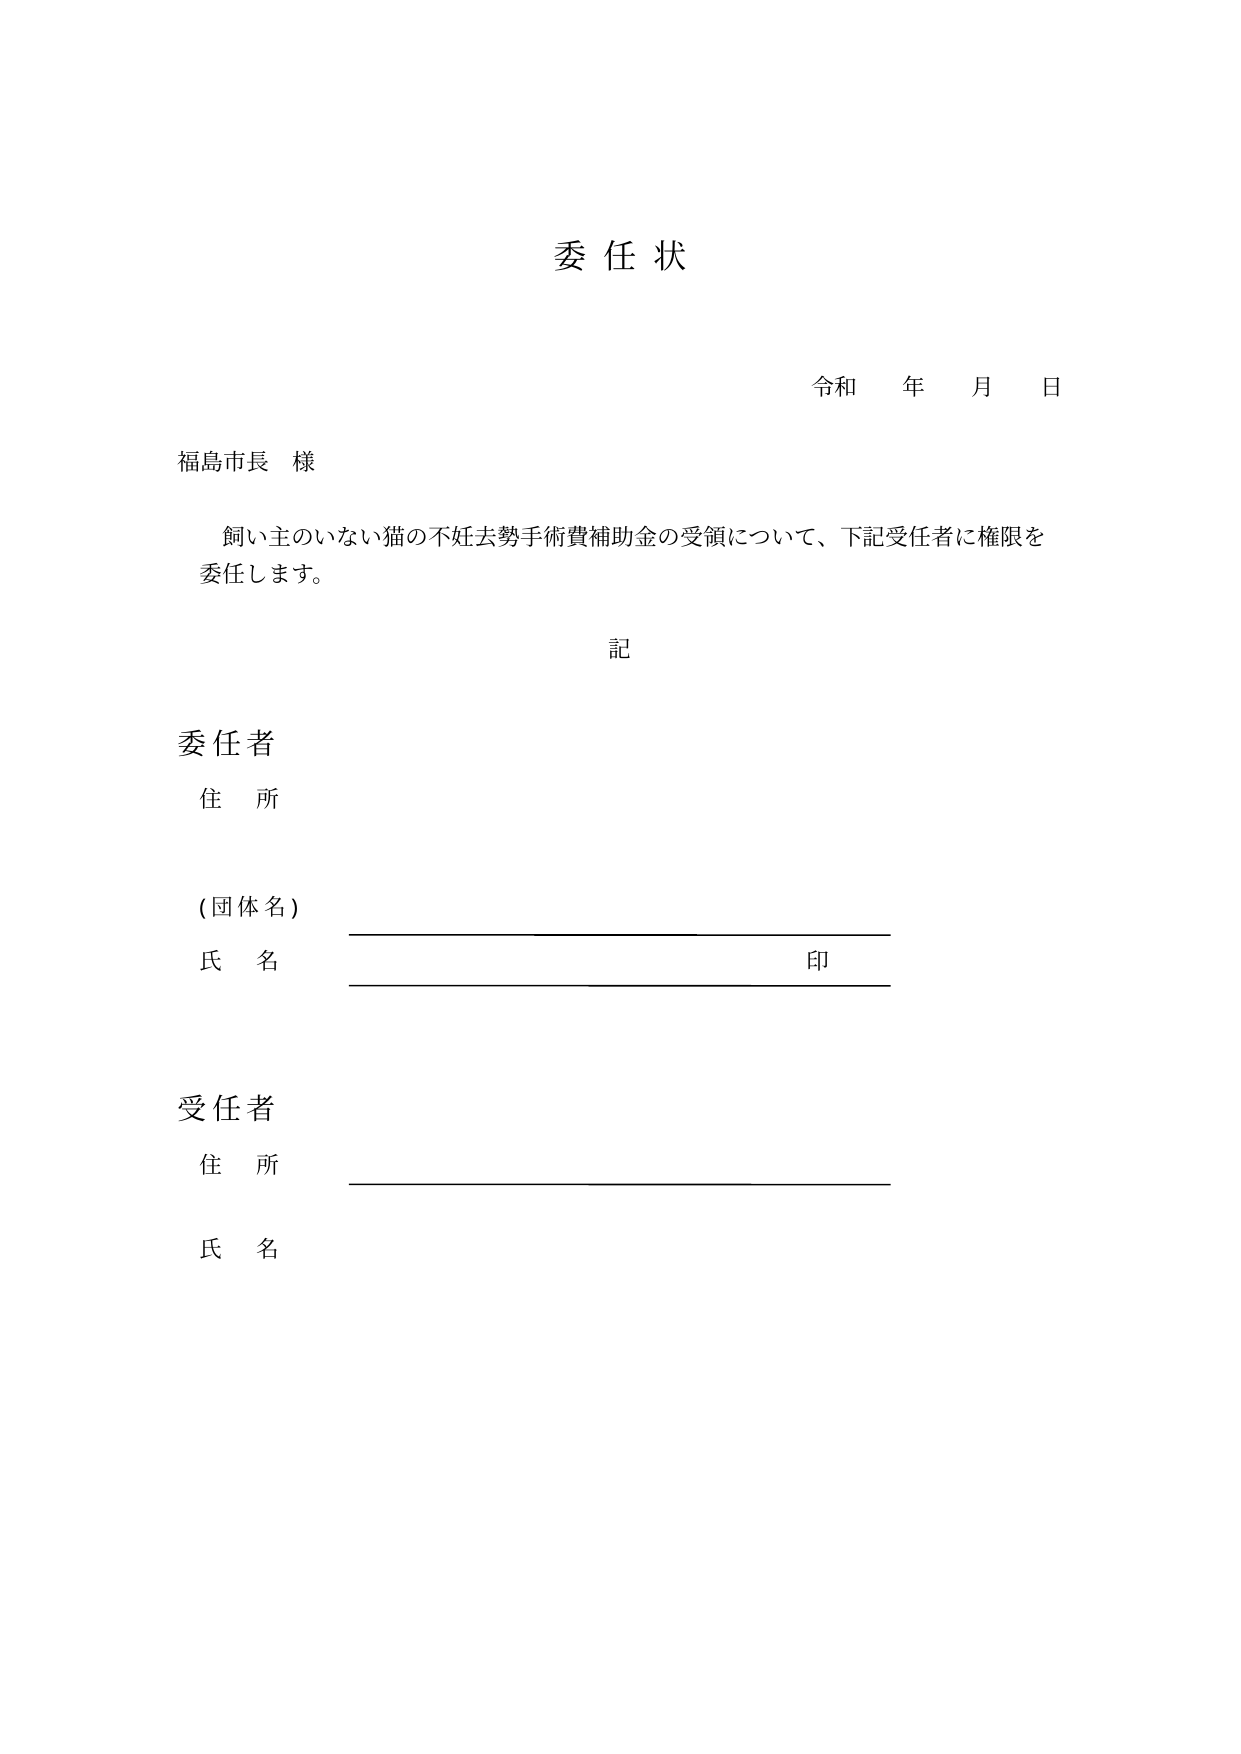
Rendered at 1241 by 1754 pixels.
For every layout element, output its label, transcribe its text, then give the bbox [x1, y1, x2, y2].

text 令和 年 月 日 [177, 367, 1063, 404]
text 委任者 [177, 704, 1063, 779]
text 氏名 印 [199, 940, 1063, 978]
text 住所 [199, 779, 1063, 817]
text (団体名) [199, 886, 1063, 924]
text 住所 [199, 1144, 1063, 1182]
text 委任状 [177, 217, 1063, 292]
text 氏名 [199, 1229, 1063, 1266]
text 福島市長 様 [177, 442, 1063, 479]
text 受任者 [177, 1069, 1063, 1144]
text 飼い主のいない猫の不妊去勢手術費補助金の受領について、下記受任者に権限を委任します。 [199, 517, 1063, 592]
subtitle 記 [177, 629, 1063, 667]
